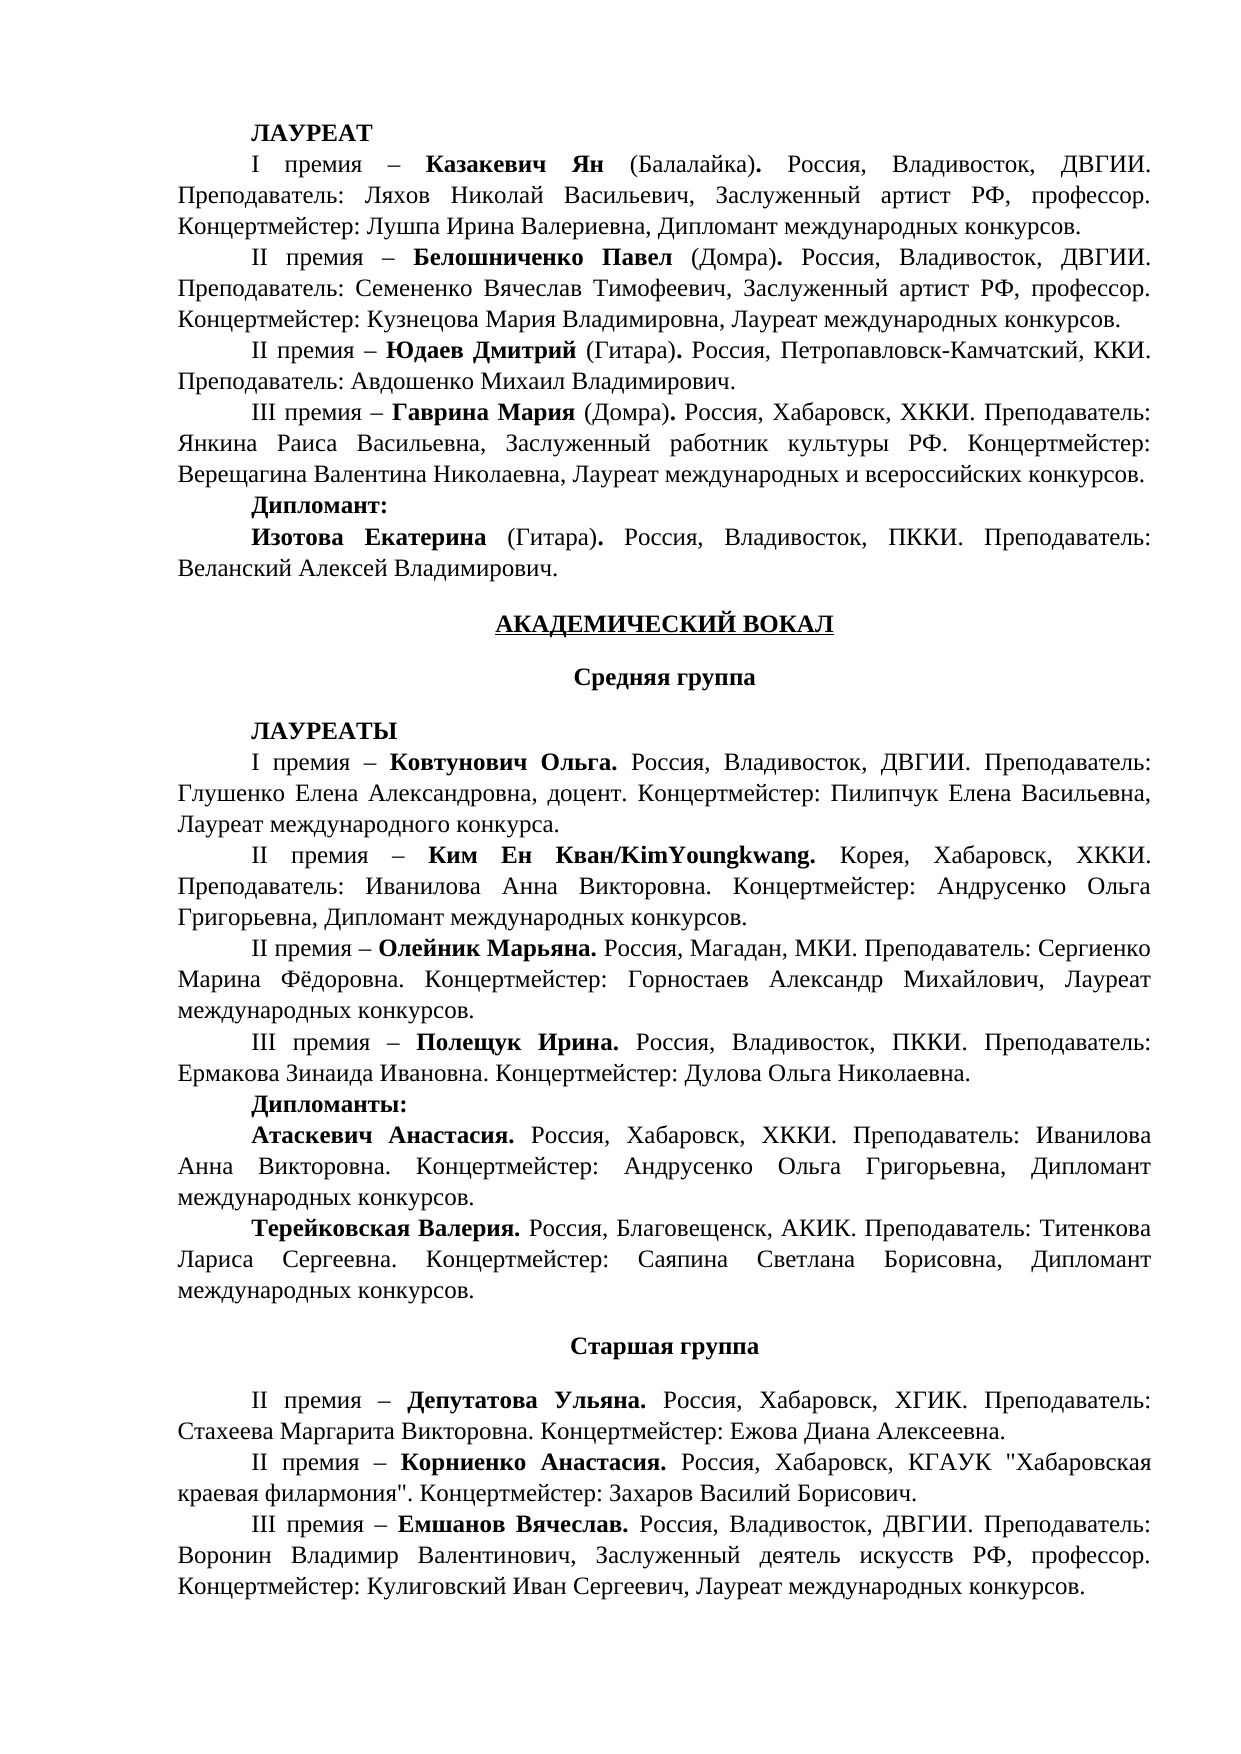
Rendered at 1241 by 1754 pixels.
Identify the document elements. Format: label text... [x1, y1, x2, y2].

text Дипломанты: [177, 1089, 1152, 1117]
text I премия – Казакевич Ян (Балалайка). Россия, Владивосток, ДВГИИ. Преподаватель: Ляхов Николай Васильевич, Заслуженный артист РФ, профессор. Концертмейстер: Лушпа Ирина Валериевна, Дипломант международных конкурсов. [177, 149, 1152, 240]
text II премия – Белошниченко Павел (Домра). Россия, Владивосток, ДВГИИ. Преподаватель: Семененко Вячеслав Тимофеевич, Заслуженный артист РФ, профессор. Концертмейстер: Кузнецова Мария Владимировна, Лауреат международных конкурсов. [177, 242, 1152, 333]
text Изотова Екатерина (Гитара). Россия, Владивосток, ПККИ. Преподаватель: Веланский Алексей Владимирович. [177, 522, 1152, 581]
text III премия – Емшанов Вячеслав. Россия, Владивосток, ДВГИИ. Преподаватель: Воронин Владимир Валентинович, Заслуженный деятель искусств РФ, профессор. Концертмейстер: Кулиговский Иван Сергеевич, Лауреат международных конкурсов. [177, 1509, 1152, 1600]
text Дипломант: [177, 491, 1152, 519]
text II премия – Юдаев Дмитрий (Гитара). Россия, Петропавловск-Камчатский, ККИ. Преподаватель: Авдошенко Михаил Владимирович. [177, 335, 1152, 395]
text ЛАУРЕАТЫ [177, 716, 1152, 745]
text Атаскевич Анастасия. Россия, Хабаровск, ХККИ. Преподаватель: Иванилова Анна Викторовна. Концертмейстер: Андрусенко Ольга Григорьевна, Дипломант международных конкурсов. [177, 1120, 1152, 1211]
text I премия – Ковтунович Ольга. Россия, Владивосток, ДВГИИ. Преподаватель: Глушенко Елена Александровна, доцент. Концертмейстер: Пилипчук Елена Васильевна, Лауреат международного конкурса. [177, 747, 1152, 838]
text III премия – Гаврина Мария (Домра). Россия, Хабаровск, ХККИ. Преподаватель: Янкина Раиса Васильевна, Заслуженный работник культуры РФ. Концертмейстер: Верещагина Валентина Николаевна, Лауреат международных и всероссийских конкурсов. [177, 397, 1152, 488]
text ЛАУРЕАТ [177, 118, 1152, 147]
text III премия – Полещук Ирина. Россия, Владивосток, ПККИ. Преподаватель: Ермакова Зинаида Ивановна. Концертмейстер: Дулова Ольга Николаевна. [177, 1027, 1152, 1086]
text Терейковская Валерия. Россия, Благовещенск, АКИК. Преподаватель: Титенкова Лариса Сергеевна. Концертмейстер: Саяпина Светлана Борисовна, Дипломант международных конкурсов. [177, 1213, 1152, 1304]
subtitle Старшая группа [177, 1331, 1152, 1360]
text II премия – Ким Ен Кван/KimYoungkwang. Корея, Хабаровск, ХККИ. Преподаватель: Иванилова Анна Викторовна. Концертмейстер: Андрусенко Ольга Григорьевна, Дипломант международных конкурсов. [177, 840, 1152, 931]
subtitle Средняя группа [177, 662, 1152, 691]
text II премия – Корниенко Анастасия. Россия, Хабаровск, КГАУК "Хабаровская краевая филармония". Концертмейстер: Захаров Василий Борисович. [177, 1447, 1152, 1507]
text II премия – Депутатова Ульяна. Россия, Хабаровск, ХГИК. Преподаватель: Стахеева Маргарита Викторовна. Концертмейстер: Ежова Диана Алексеевна. [177, 1385, 1152, 1444]
text II премия – Олейник Марьяна. Россия, Магадан, МКИ. Преподаватель: Сергиенко Марина Фёдоровна. Концертмейстер: Горностаев Александр Михайлович, Лауреат международных конкурсов. [177, 933, 1152, 1024]
subtitle АКАДЕМИЧЕСКИЙ ВОКАЛ [177, 609, 1152, 637]
